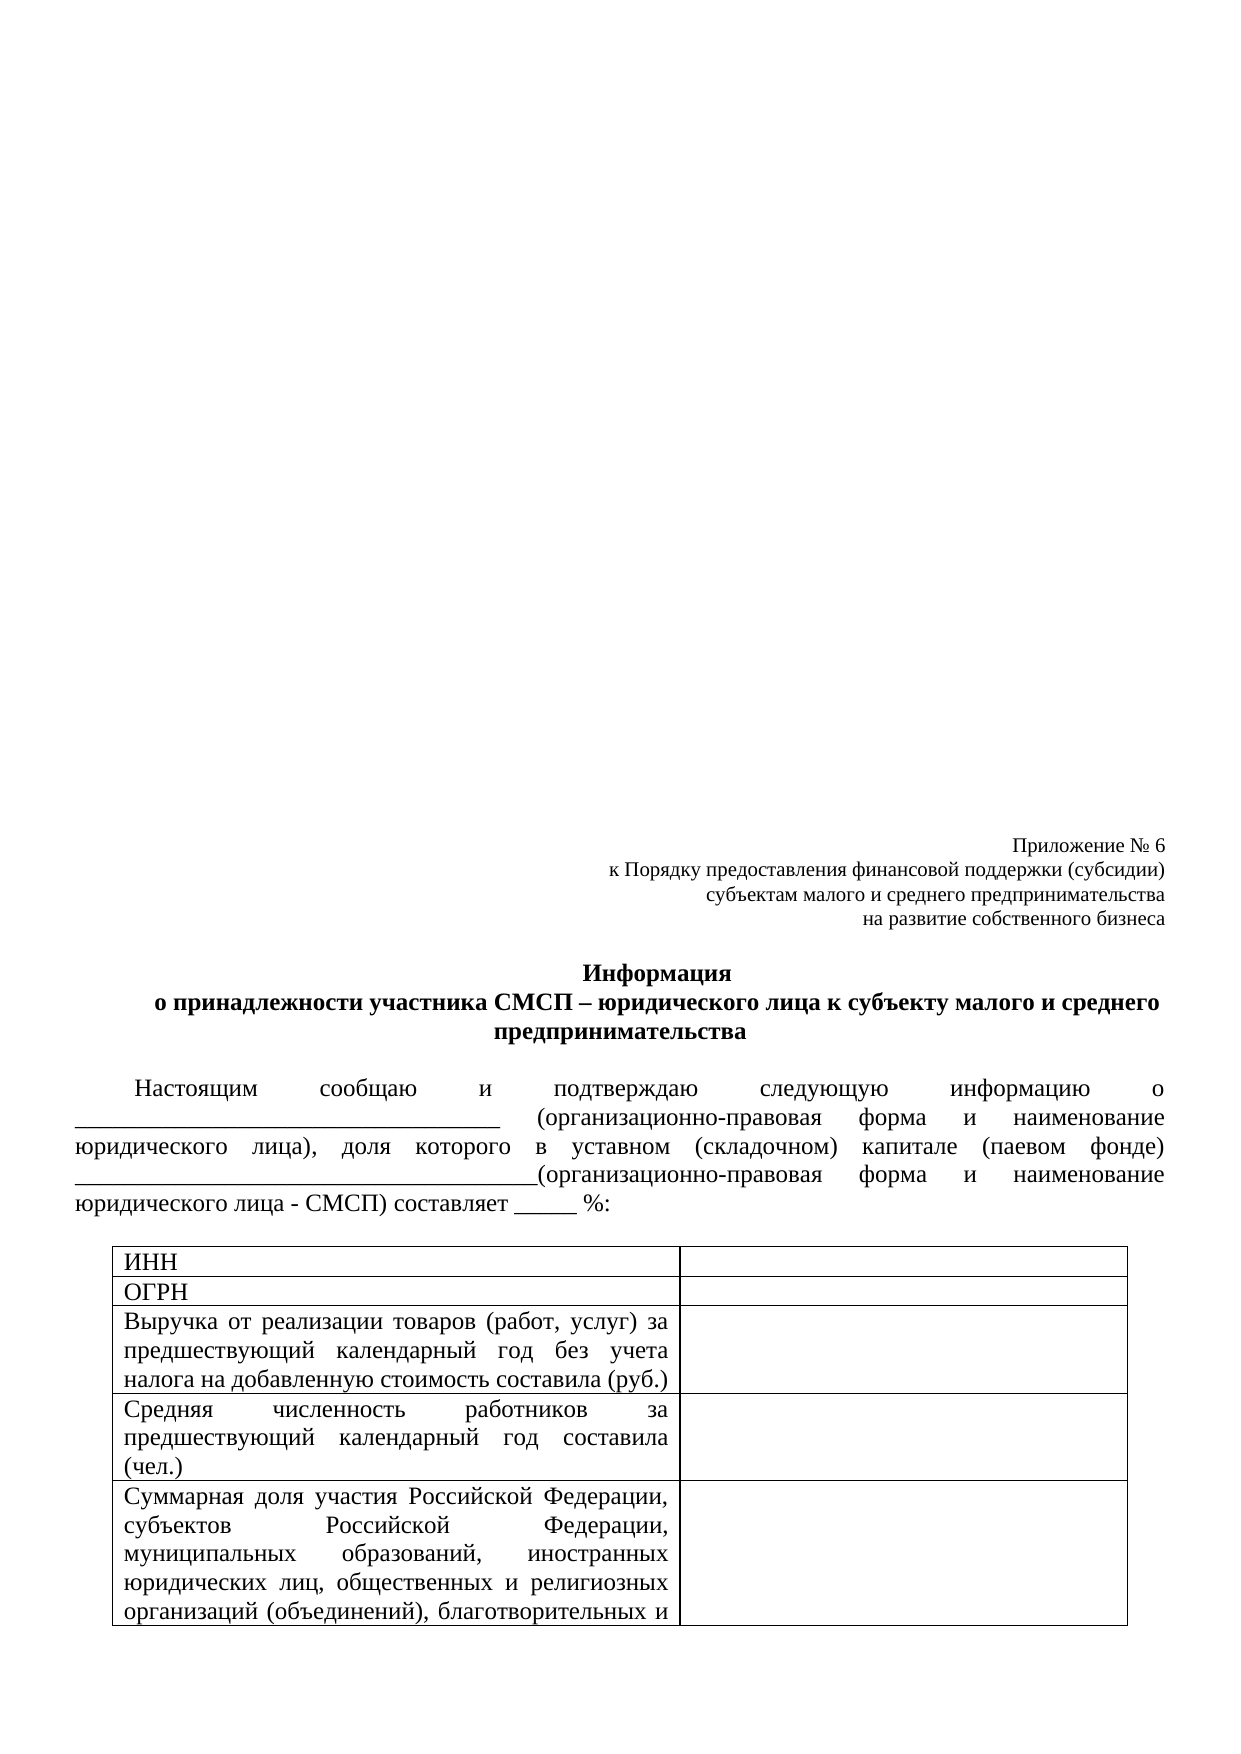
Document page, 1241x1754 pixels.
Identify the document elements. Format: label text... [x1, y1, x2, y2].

text на развитие собственного бизнеса [75, 906, 1165, 929]
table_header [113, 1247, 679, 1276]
text о принадлежности участника СМСП – юридического лица к субъекту малого и среднего предпринимательства [75, 987, 1165, 1044]
text субъектам малого и среднего предпринимательства [75, 881, 1165, 906]
text Приложение № 6 [75, 833, 1165, 857]
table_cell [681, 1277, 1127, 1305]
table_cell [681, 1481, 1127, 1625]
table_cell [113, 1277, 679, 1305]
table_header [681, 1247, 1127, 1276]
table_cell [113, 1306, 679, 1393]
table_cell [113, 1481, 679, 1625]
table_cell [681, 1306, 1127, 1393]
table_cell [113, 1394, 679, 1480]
text к Порядку предоставления финансовой поддержки (субсидии) [75, 857, 1165, 881]
text Информация [75, 958, 1165, 987]
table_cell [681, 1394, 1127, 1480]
text Настоящим сообщаю и подтверждаю следующую информацию о __________________________________ (организационно-правовая форма и наименование юридического лица), доля которого в уставном (складочном) капитале (паевом фонде) _____________________________________(организационно-правовая форма и наименование юридического лица - СМСП) составляет _____ %: [75, 1073, 1165, 1217]
